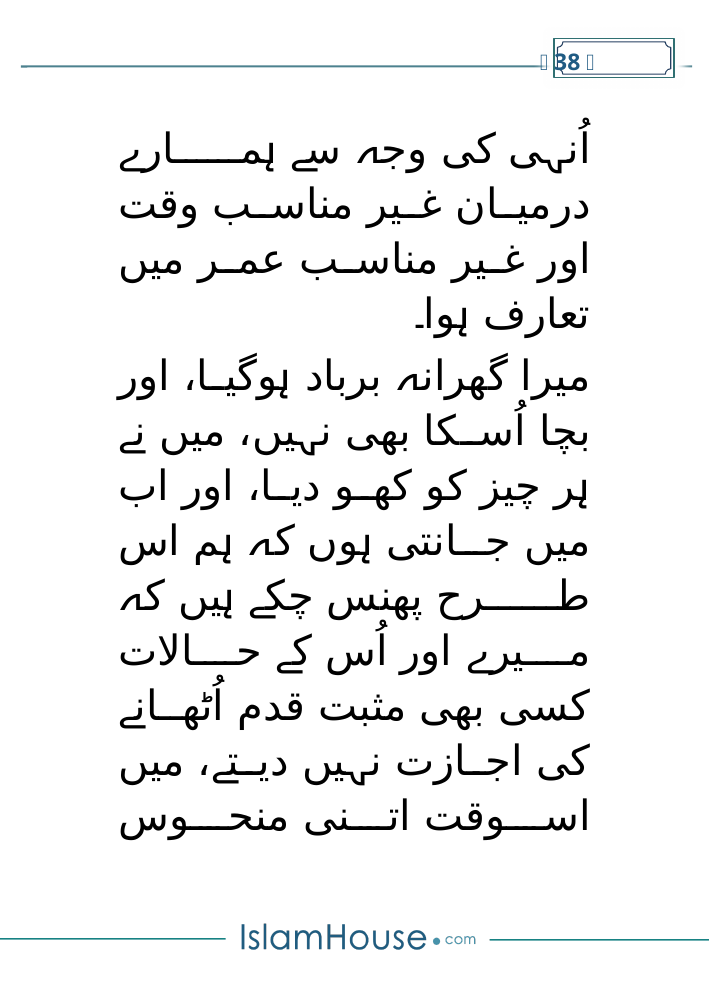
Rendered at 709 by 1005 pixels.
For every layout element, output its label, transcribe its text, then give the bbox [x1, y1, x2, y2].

picture [0, 918, 226, 955]
picture [233, 919, 709, 956]
